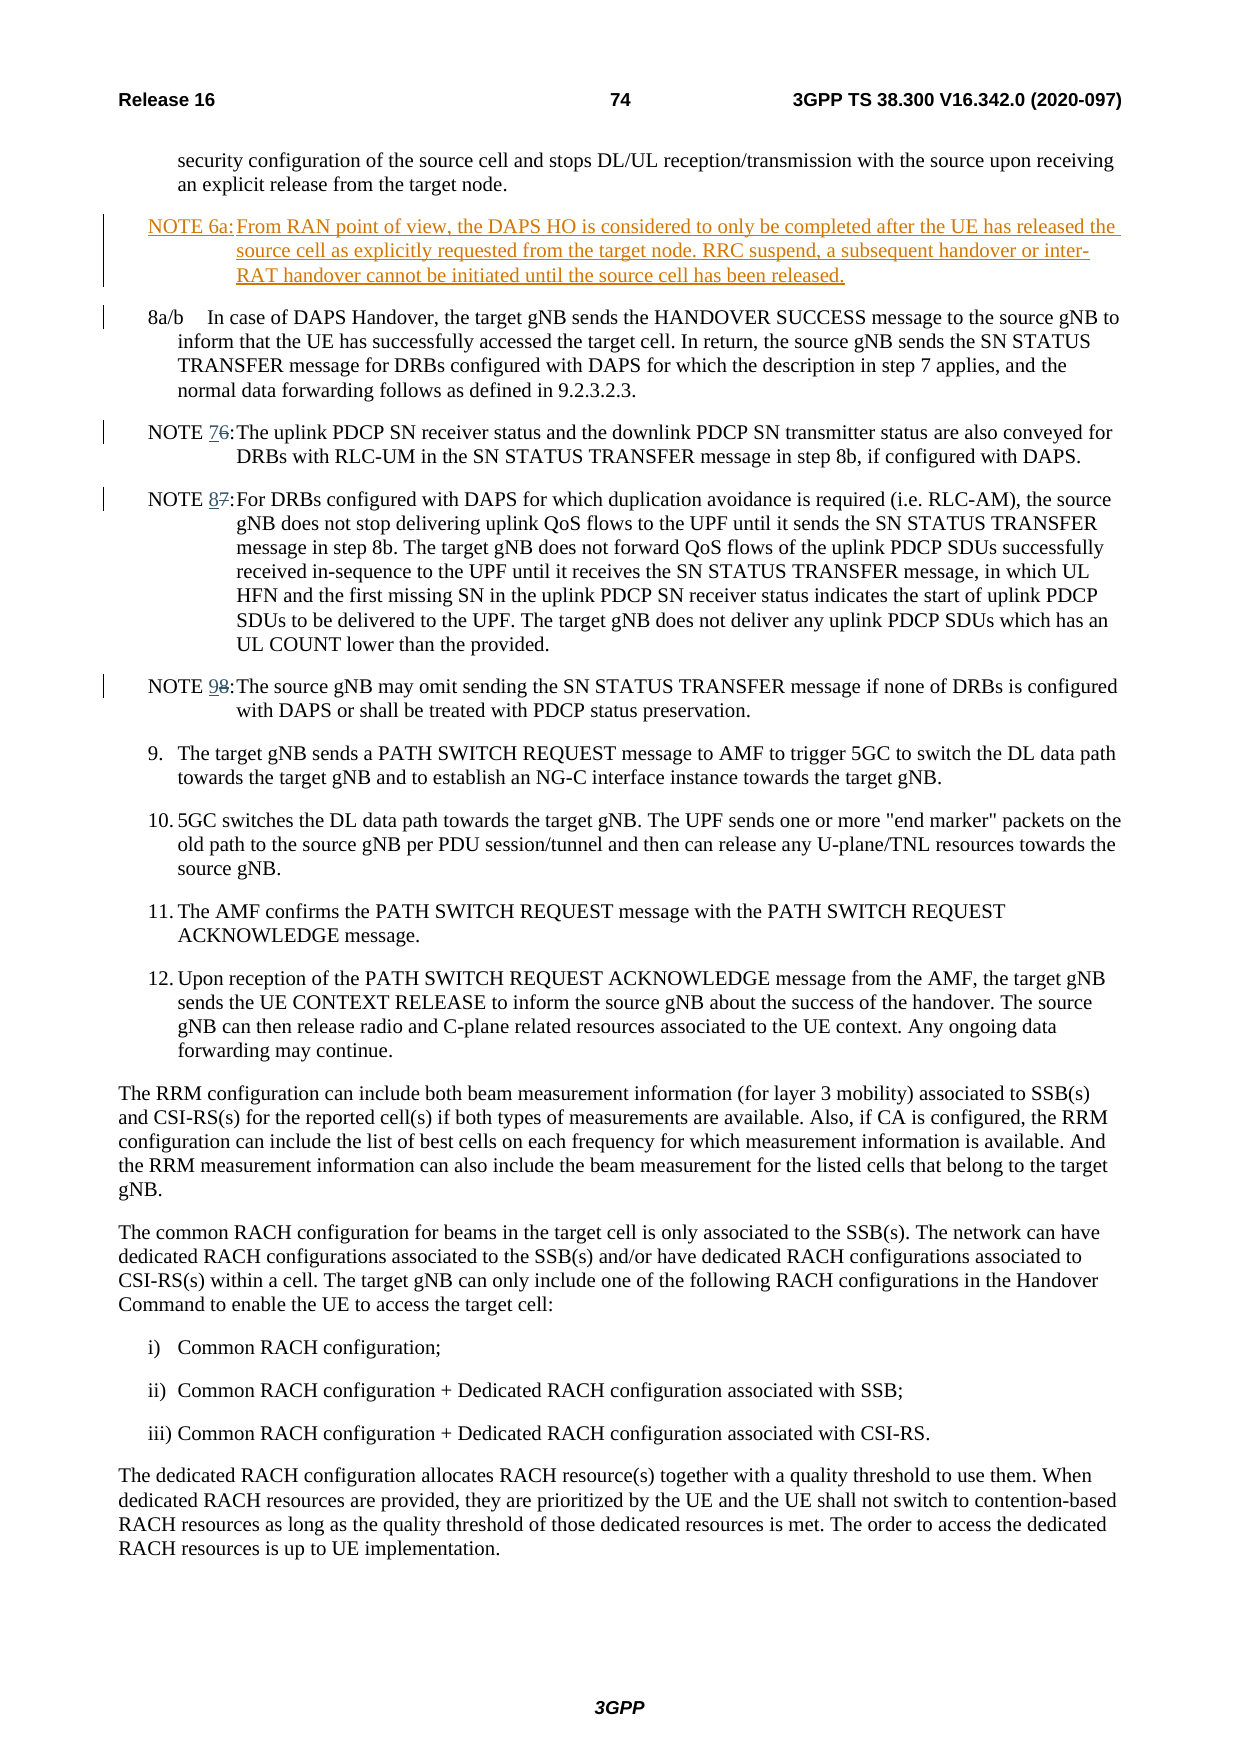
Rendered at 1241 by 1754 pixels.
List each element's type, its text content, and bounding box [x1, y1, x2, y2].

text NOTE : For DRBs configured with DAPS for which duplication avoidance is required (i.e. RLC-AM), the source gNB does not stop delivering uplink QoS flows to the UPF until it sends the SN STATUS TRANSFER message in step 8b. The target gNB does not forward QoS flows of the uplink PDCP SDUs successfully received in-sequence to the UPF until it receives the SN STATUS TRANSFER message, in which UL HFN and the first missing SN in the uplink PDCP SN receiver status indicates the start of uplink PDCP SDUs to be delivered to the UPF. The target gNB does not deliver any uplink PDCP SDUs which has an UL COUNT lower than the provided. [148, 487, 1122, 656]
text The RRM configuration can include both beam measurement information (for layer 3 mobility) associated to SSB(s) and CSI-RS(s) for the reported cell(s) if both types of measurements are available. Also, if CA is configured, the RRM configuration can include the list of best cells on each frequency for which measurement information is available. And the RRM measurement information can also include the beam measurement for the listed cells that belong to the target gNB. [118, 1081, 1122, 1201]
text NOTE : The uplink PDCP SN receiver status and the downlink PDCP SN transmitter status are also conveyed for DRBs with RLC-UM in the SN STATUS TRANSFER message in step 8b, if configured with DAPS. [148, 420, 1122, 468]
text 12. Upon reception of the PATH SWITCH REQUEST ACKNOWLEDGE message from the AMF, the target gNB sends the UE CONTEXT RELEASE to inform the source gNB about the success of the handover. The source gNB can then release radio and C-plane related resources associated to the UE context. Any ongoing data forwarding may continue. [148, 966, 1122, 1062]
text NOTE : The source gNB may omit sending the SN STATUS TRANSFER message if none of DRBs is configured with DAPS or shall be treated with PDCP status preservation. [148, 674, 1122, 722]
text The common RACH configuration for beams in the target cell is only associated to the SSB(s). The network can have dedicated RACH configurations associated to the SSB(s) and/or have dedicated RACH configurations associated to CSI-RS(s) within a cell. The target gNB can only include one of the following RACH configurations in the Handover Command to enable the UE to access the target cell: [118, 1220, 1122, 1316]
text 11. The AMF confirms the PATH SWITCH REQUEST message with the PATH SWITCH REQUEST ACKNOWLEDGE message. [148, 899, 1122, 947]
text 10. 5GC switches the DL data path towards the target gNB. The UPF sends one or more "end marker" packets on the old path to the source gNB per PDU session/tunnel and then can release any U-plane/TNL resources towards the source gNB. [148, 808, 1122, 880]
text ii) Common RACH configuration + Dedicated RACH configuration associated with SSB; [148, 1378, 1122, 1402]
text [148, 147, 1122, 196]
text The dedicated RACH configuration allocates RACH resource(s) together with a quality threshold to use them. When dedicated RACH resources are provided, they are prioritized by the UE and the UE shall not switch to contention-based RACH resources as long as the quality threshold of those dedicated resources is met. The order to access the dedicated RACH resources is up to UE implementation. [118, 1463, 1122, 1560]
text iii) Common RACH configuration + Dedicated RACH configuration associated with CSI-RS. [148, 1421, 1122, 1445]
text 8a/b In case of DAPS Handover, the target gNB sends the HANDOVER SUCCESS message to the source gNB to inform that the UE has successfully accessed the target cell. In return, the source gNB sends the SN STATUS TRANSFER message for DRBs configured with DAPS for which the description in step 7 applies, and the normal data forwarding follows as defined in 9.2.3.2.3. [148, 305, 1122, 402]
text 9. The target gNB sends a PATH SWITCH REQUEST message to AMF to trigger 5GC to switch the DL data path towards the target gNB and to establish an NG-C interface instance towards the target gNB. [148, 741, 1122, 789]
text i) Common RACH configuration; [148, 1335, 1122, 1359]
